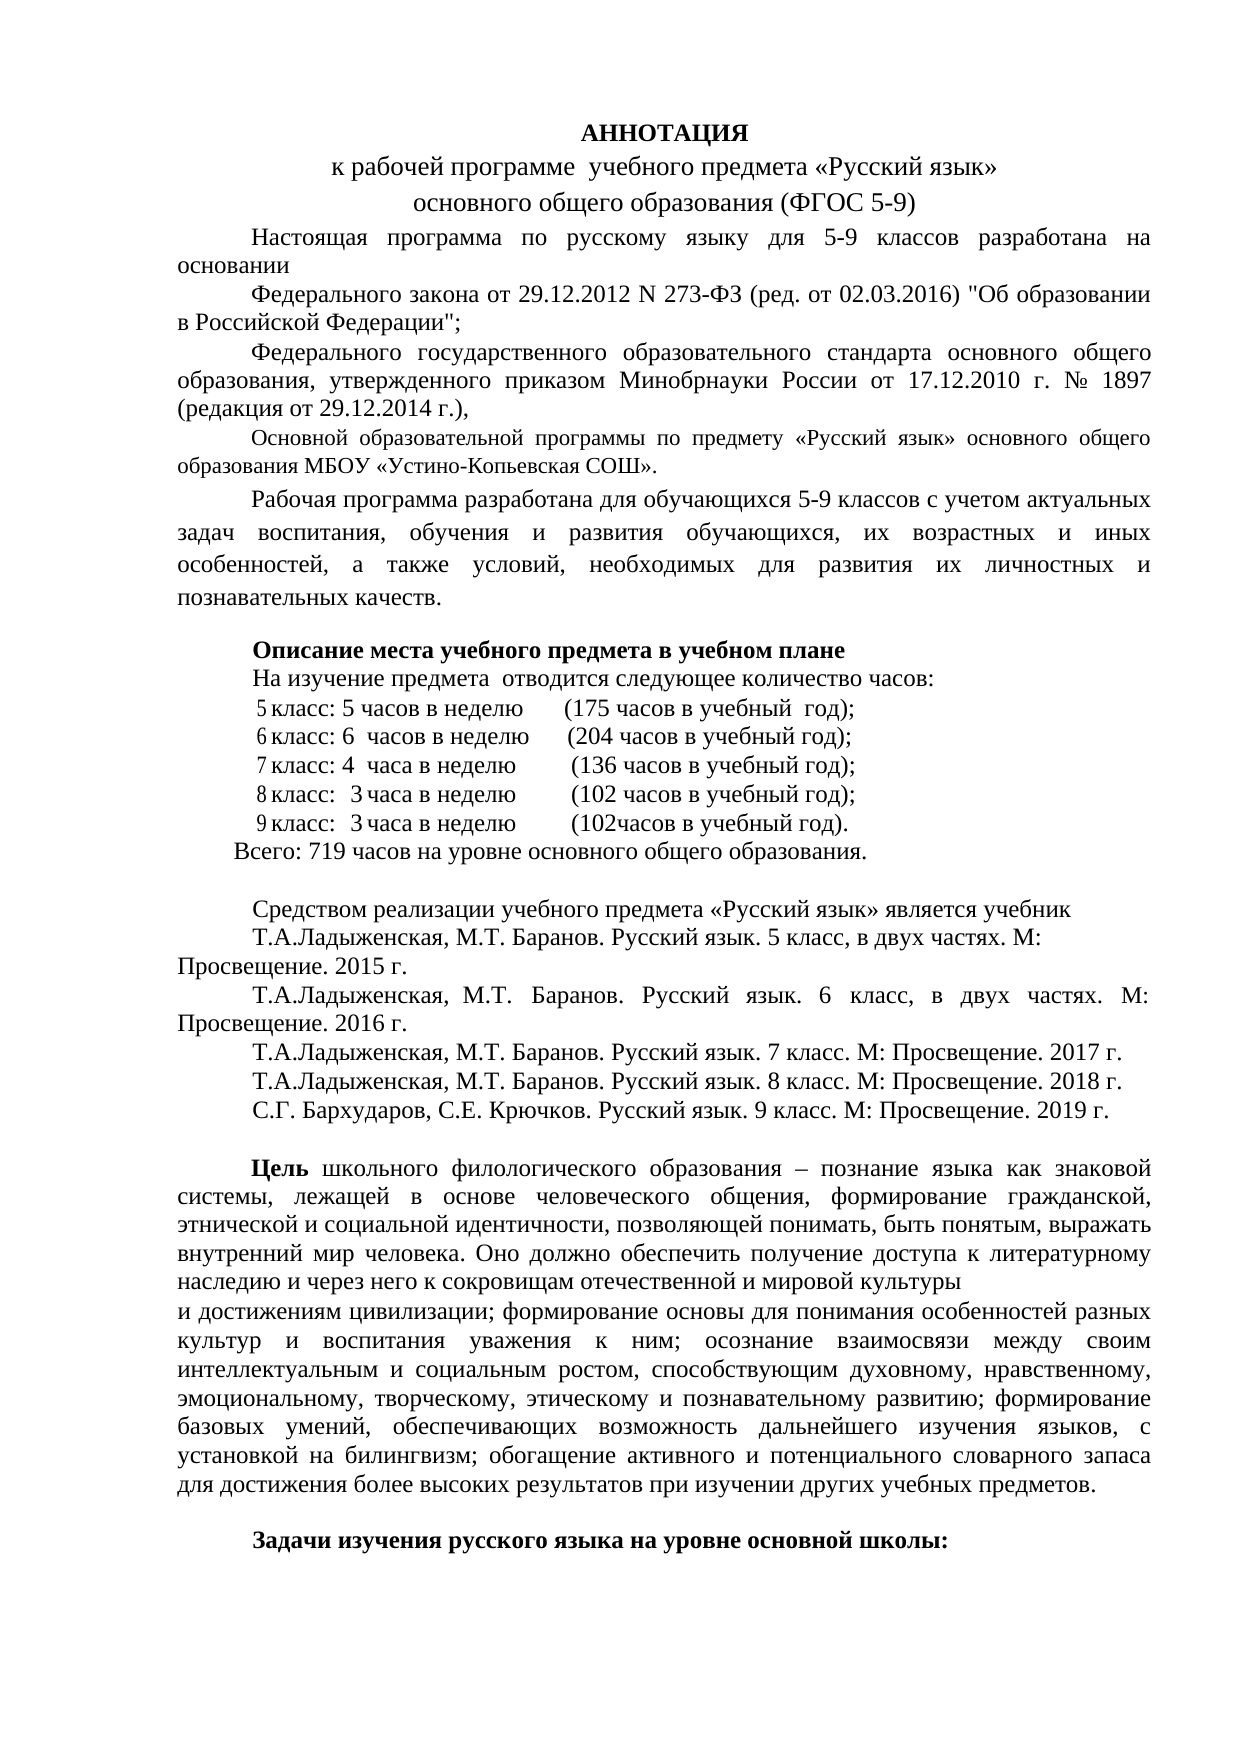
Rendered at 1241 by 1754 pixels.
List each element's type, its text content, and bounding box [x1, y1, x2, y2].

text Т.А.Ладыженская, М.Т. Баранов. Русский язык. 6 класс, в двух частях. М: [252, 980, 1152, 1008]
text Т.А.Ладыженская, М.Т. Баранов. Русский язык. 8 класс. М: Просвещение. 2018 г. [252, 1066, 1152, 1095]
text С.Г. Бархударов, С.Е. Крючков. Русский язык. 9 класс. М: Просвещение. 2019 г. [252, 1095, 1152, 1123]
text Т.А.Ладыженская, М.Т. Баранов. Русский язык. 7 класс. М: Просвещение. 2017 г. [252, 1037, 1152, 1066]
table_cell (136 часов в учебный год); [554, 750, 864, 779]
text к рабочей программе учебного предмета «Русский язык» [150, 150, 1179, 181]
text Описание места учебного предмета в учебном плане [252, 636, 1152, 664]
table_header 5 [252, 693, 267, 721]
text Просвещение. 2015 г. [177, 951, 1152, 980]
table_header класс: 5 часов в неделю [267, 693, 554, 721]
text Основной образовательной программы по предмету «Русский язык» основного общего образования МБОУ «Устино-Копьевская СОШ». [177, 423, 1152, 479]
table_cell класс: [267, 808, 342, 836]
text Просвещение. 2016 г. [177, 1008, 1152, 1037]
text Задачи изучения русского языка на уровне основной школы: [252, 1526, 1152, 1554]
text Настоящая программа по русскому языку для 5-9 классов разработана на основании [177, 223, 1152, 279]
text Рабочая программа разработана для обучающихся 5-9 классов с учетом актуальных задач воспитания, обучения и развития обучающихся, их возрастных и иных особенностей, а также условий, необходимых для развития их личностных и познавательных качеств. [177, 484, 1152, 610]
table_cell часа в неделю [363, 808, 554, 836]
table_header (175 часов в учебный год); [554, 693, 864, 721]
table_cell класс: [267, 779, 342, 808]
text На изучение предмета отводится следующее количество часов: [252, 664, 1152, 692]
table_cell часов в неделю [363, 721, 554, 750]
list достижениям цивилизации; формирование основы для понимания особенностей разных культур и воспитания уважения к ним; осознание взаимосвязи между своим интеллектуальным и социальным ростом, способствующим духовному, нравственному, эмоциональному, творческому, этическому и познавательному развитию; формирование базовых умений, обеспечивающих возможность дальнейшего изучения языков, с установкой на билингвизм; обогащение активного и потенциального словарного запаса для достижения более высоких результатов при изучении других учебных предметов. [177, 1296, 1152, 1498]
table_cell 6 [252, 721, 267, 750]
table_cell (102 часов в учебный год); [554, 779, 864, 808]
table_cell 9 [252, 808, 267, 836]
text Всего: 719 часов на уровне основного общего образования. [233, 836, 1152, 865]
table_cell 3 [342, 779, 362, 808]
table_cell 8 [252, 779, 267, 808]
text Федерального закона от 29.12.2012 N 273-ФЗ (ред. от 02.03.2016) "Об образовании в Российской Федерации"; [177, 280, 1152, 336]
text Федерального государственного образовательного стандарта основного общего образования, утвержденного приказом Минобрнауки России от 17.12.2010 г. № 1897 (редакция от 29.12.2014 г.), [177, 337, 1152, 422]
table_cell класс: 6 [267, 721, 362, 750]
text АННОТАЦИЯ [150, 118, 1179, 146]
table_cell часа в неделю [363, 750, 554, 779]
table_cell (204 часов в учебный год); [554, 721, 864, 750]
table_cell 3 [342, 808, 362, 836]
table_cell (102часов в учебный год). [554, 808, 864, 836]
table_cell класс: 4 [267, 750, 362, 779]
text основного общего образования (ФГОС 5-9) [150, 186, 1179, 217]
table_cell 7 [252, 750, 267, 779]
text Цель школьного филологического образования – познание языка как знаковой системы, лежащей в основе человеческого общения, формирование гражданской, этнической и социальной идентичности, позволяющей понимать, быть понятым, выражать внутренний мир человека. Оно должно обеспечить получение доступа к литературному наследию и через него к сокровищам отечественной и мировой культуры [177, 1153, 1152, 1294]
table_cell часа в неделю [363, 779, 554, 808]
text Средством реализации учебного предмета «Русский язык» является учебник Т.А.Ладыженская, М.Т. Баранов. Русский язык. 5 класс, в двух частях. М: [252, 895, 1152, 951]
